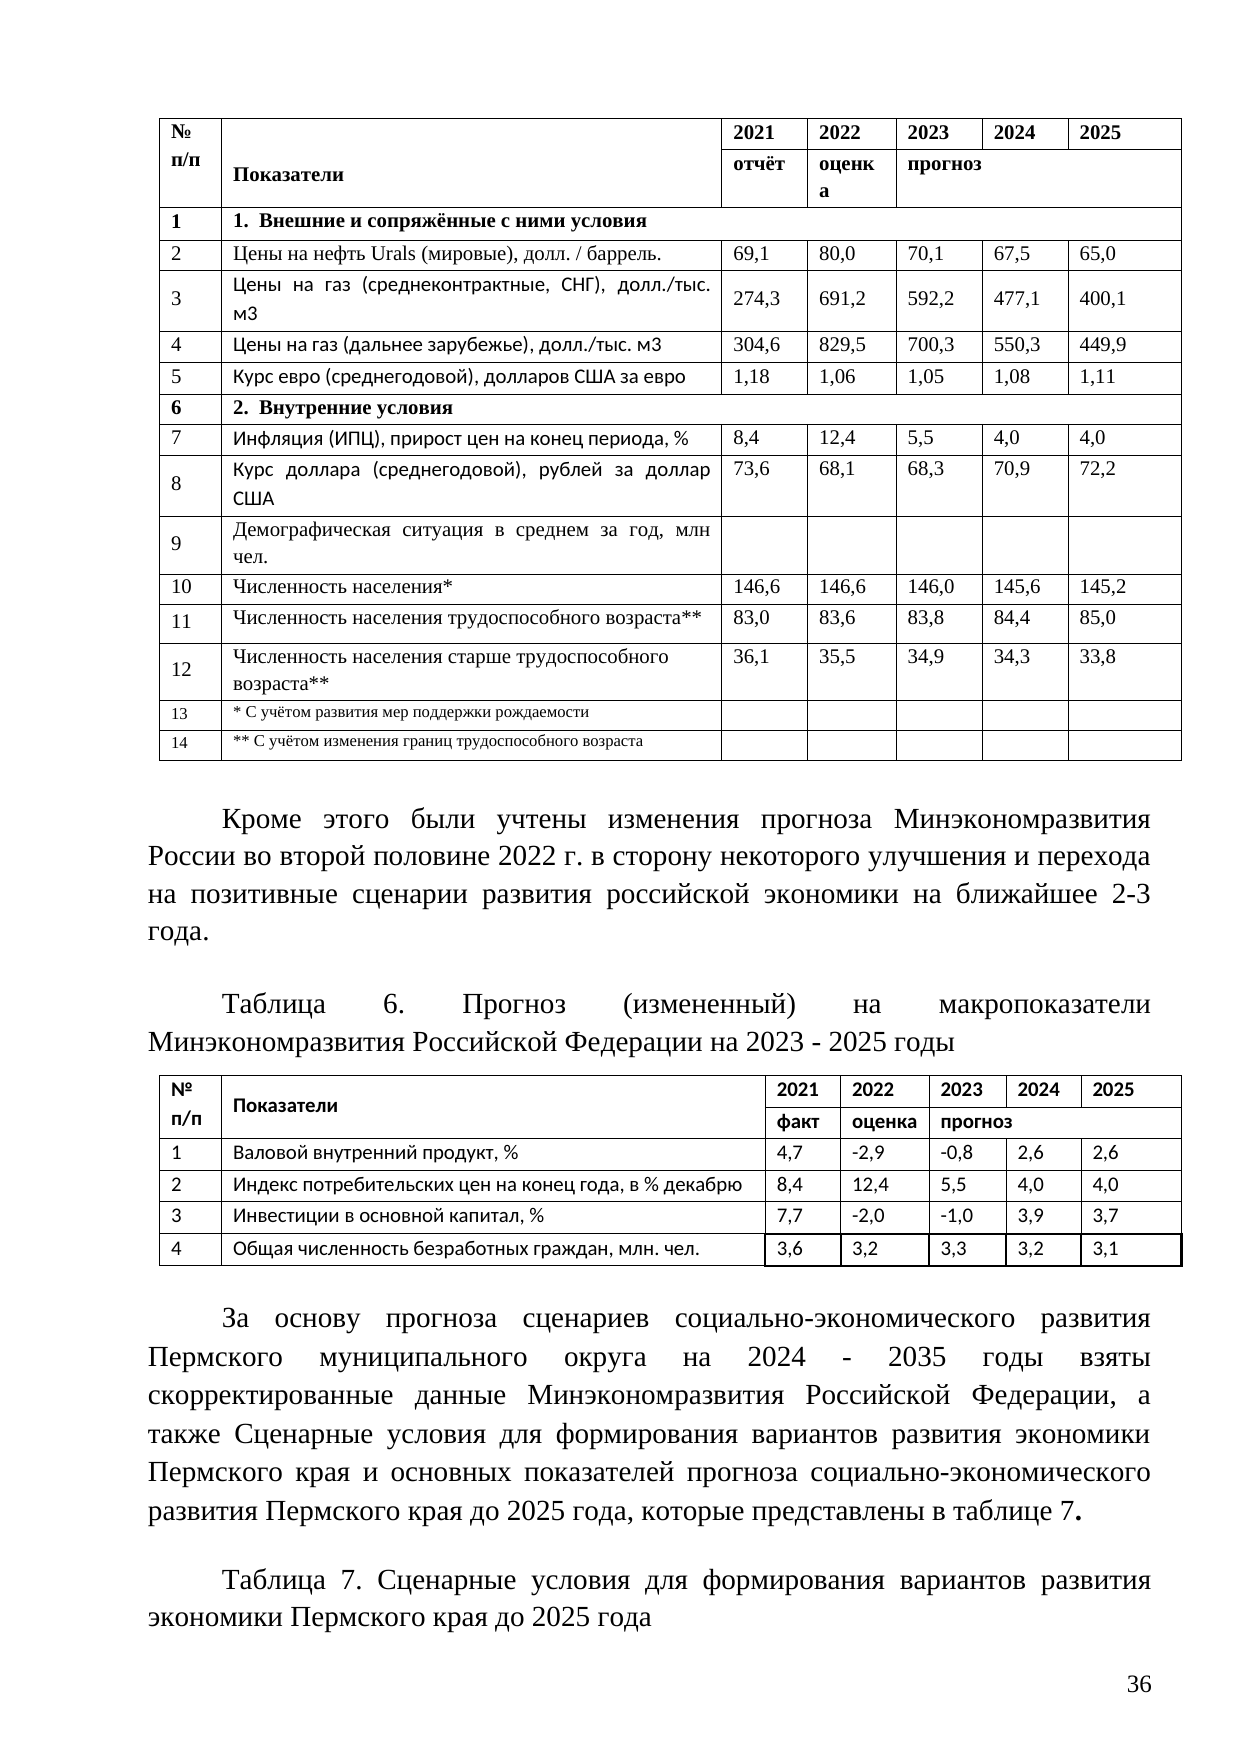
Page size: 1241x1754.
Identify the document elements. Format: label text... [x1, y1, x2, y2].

table_cell ** С учётом изменения границ трудоспособного возраста [222, 731, 721, 760]
table_cell 1,06 [808, 363, 896, 393]
table_header Показатели [222, 1076, 765, 1138]
table_cell 80,0 [808, 241, 896, 270]
table_cell 1 [160, 208, 221, 240]
table_cell 34,9 [897, 644, 982, 700]
table_cell 145,6 [983, 575, 1068, 603]
table_cell Общая численность безработных граждан, млн. чел. [222, 1234, 764, 1265]
table_cell 83,6 [808, 605, 896, 643]
table_cell * С учётом развития мер поддержки рождаемости [222, 701, 721, 730]
table_cell Цены на газ (среднеконтрактные, СНГ), долл./тыс. м3 [222, 271, 721, 331]
table_cell 1,08 [983, 363, 1068, 393]
table_cell 1,18 [722, 363, 807, 393]
table_cell 145,2 [1069, 575, 1181, 603]
table_cell 7 [160, 425, 221, 455]
table_header 2025 [1082, 1076, 1181, 1107]
table_cell 1,11 [1069, 363, 1181, 393]
table_cell 36,1 [722, 644, 807, 700]
table_header 2025 [1069, 119, 1181, 149]
table_cell Курс доллара (среднегодовой), рублей за доллар США [222, 456, 721, 516]
table_cell 4,0 [1069, 425, 1181, 455]
table_cell прогноз [930, 1108, 1181, 1138]
table_cell 146,0 [897, 575, 982, 603]
table_header № п/п [160, 1076, 221, 1138]
table_cell [983, 701, 1068, 730]
table_header Показатели [222, 119, 721, 207]
table_cell 400,1 [1069, 271, 1181, 331]
table_cell [808, 701, 896, 730]
table_cell 9 [160, 517, 221, 573]
table_cell 34,3 [983, 644, 1068, 700]
table_cell 1 [160, 1139, 221, 1170]
table_header 2024 [983, 119, 1068, 149]
table_cell Численность населения трудоспособного возраста** [222, 605, 721, 643]
table_cell 33,8 [1069, 644, 1181, 700]
table_cell Индекс потребительских цен на конец года, в % декабрю [222, 1171, 765, 1201]
table_cell [1069, 731, 1181, 760]
table_header 2021 [722, 119, 807, 149]
table_cell 146,6 [722, 575, 807, 603]
table_cell Цены на газ (дальнее зарубежье), долл./тыс. м3 [222, 332, 721, 362]
table_cell [1069, 517, 1181, 573]
table_cell отчёт [722, 150, 807, 207]
table_cell 449,9 [1069, 332, 1181, 362]
table_cell [722, 701, 807, 730]
table_cell факт [766, 1108, 840, 1138]
table_cell 3,6 [766, 1235, 840, 1265]
table_cell -2,9 [841, 1139, 929, 1170]
table_header 2023 [930, 1076, 1006, 1107]
table_cell Инвестиции в основной капитал, % [222, 1202, 765, 1233]
table_cell 65,0 [1069, 241, 1181, 270]
table_cell 829,5 [808, 332, 896, 362]
table_cell 4,0 [1082, 1171, 1181, 1201]
table_cell 3 [160, 271, 221, 331]
table_cell Инфляция (ИПЦ), прирост цен на конец периода, % [222, 425, 721, 455]
table_cell 69,1 [722, 241, 807, 270]
table_cell Численность населения* [222, 575, 721, 603]
text За основу прогноза сценариев социально-экономического развития Пермского муниципального округа на 2024 - 2035 годы взяты скорректированные данные Минэкономразвития Российской Федерации, а также Сценарные условия для формирования вариантов развития экономики Пермского края и основных показателей прогноза социально-экономического развития Пермского края до 2025 года, которые представлены в таблице 7. [148, 1300, 1152, 1526]
table_cell прогноз [897, 150, 1181, 207]
table_cell 146,6 [808, 575, 896, 603]
table_cell 84,4 [983, 605, 1068, 643]
table_cell 12,4 [808, 425, 896, 455]
table_cell 700,3 [897, 332, 982, 362]
table_cell 1,05 [897, 363, 982, 393]
table_cell оценка [808, 150, 896, 207]
table_cell 85,0 [1069, 605, 1181, 643]
table_header 2022 [841, 1076, 929, 1107]
table_cell оценка [841, 1108, 929, 1138]
table_cell 691,2 [808, 271, 896, 331]
table_cell 5,5 [930, 1171, 1006, 1201]
table_cell 7,7 [766, 1202, 840, 1233]
table_cell [808, 517, 896, 573]
table_cell 70,9 [983, 456, 1068, 516]
text Кроме этого были учтены изменения прогноза Минэкономразвития России во второй половине 2022 г. в сторону некоторого улучшения и перехода на позитивные сценарии развития российской экономики на ближайшее 2-3 года. [148, 798, 1152, 948]
table_cell [722, 731, 807, 760]
table_cell 304,6 [722, 332, 807, 362]
table_cell 3 [160, 1202, 221, 1233]
table_cell 12,4 [841, 1171, 929, 1201]
table_cell [897, 517, 982, 573]
table_cell 12 [160, 644, 221, 700]
table_cell 67,5 [983, 241, 1068, 270]
table_cell 83,8 [897, 605, 982, 643]
table_cell 2 [160, 241, 221, 270]
table_cell 73,6 [722, 456, 807, 516]
table_cell 477,1 [983, 271, 1068, 331]
table_cell 2,6 [1082, 1139, 1181, 1170]
table_cell 11 [160, 605, 221, 643]
table_cell Курс евро (среднегодовой), долларов США за евро [222, 363, 721, 393]
table_cell [722, 517, 807, 573]
table_cell 35,5 [808, 644, 896, 700]
table_cell 550,3 [983, 332, 1068, 362]
table_cell -2,0 [841, 1202, 929, 1233]
table_cell Валовой внутренний продукт, % [222, 1139, 765, 1170]
table_header 2021 [766, 1076, 840, 1107]
table_cell 592,2 [897, 271, 982, 331]
table_cell 3,2 [842, 1235, 928, 1265]
table_cell 3,7 [1082, 1202, 1181, 1233]
table_cell 8,4 [766, 1171, 840, 1201]
table_cell 4,0 [1007, 1171, 1081, 1201]
table_cell [897, 731, 982, 760]
table_cell Численность населения старше трудоспособного возраста** [222, 644, 721, 700]
table_cell 6 [160, 395, 221, 424]
table_cell 70,1 [897, 241, 982, 270]
text Таблица 6. Прогноз (измененный) на макропоказатели Минэкономразвития Российской Федерации на 2023 - 2025 годы [148, 986, 1152, 1058]
table_header 2022 [808, 119, 896, 149]
table_cell 5 [160, 363, 221, 393]
table_cell 3,2 [1007, 1235, 1080, 1265]
table_cell Демографическая ситуация в среднем за год, млн чел. [222, 517, 721, 573]
table_cell 2,6 [1007, 1139, 1081, 1170]
table_cell 4,7 [766, 1139, 840, 1170]
text Таблица 7. Сценарные условия для формирования вариантов развития экономики Пермского края до 2025 года [148, 1559, 1152, 1634]
table_cell [983, 517, 1068, 573]
table_cell 5,5 [897, 425, 982, 455]
table_cell 8 [160, 456, 221, 516]
table_cell [808, 731, 896, 760]
table_cell 2 [160, 1171, 221, 1201]
table_cell 4,0 [983, 425, 1068, 455]
table_cell 68,1 [808, 456, 896, 516]
table_cell 14 [160, 731, 221, 760]
table_cell 13 [160, 701, 221, 730]
table_cell Цены на нефть Urals (мировые), долл. / баррель. [222, 241, 721, 270]
table_header 2024 [1007, 1076, 1081, 1107]
table_cell 2. Внутренние условия [222, 395, 1181, 424]
table_cell 68,3 [897, 456, 982, 516]
table_cell 72,2 [1069, 456, 1181, 516]
table_cell -0,8 [930, 1139, 1006, 1170]
table_cell [983, 731, 1068, 760]
table_cell [897, 701, 982, 730]
table_cell 3,3 [930, 1235, 1005, 1265]
table_cell 1. Внешние и сопряжённые с ними условия [222, 208, 1181, 240]
table_cell -1,0 [930, 1202, 1006, 1233]
table_cell 4 [160, 1234, 221, 1265]
table_header 2023 [897, 119, 982, 149]
table_header № п/п [160, 119, 221, 207]
table_cell 274,3 [722, 271, 807, 331]
table_cell 4 [160, 332, 221, 362]
table_cell 8,4 [722, 425, 807, 455]
table_cell [1069, 701, 1181, 730]
table_cell 83,0 [722, 605, 807, 643]
table_cell 3,9 [1007, 1202, 1081, 1233]
table_cell 3,1 [1082, 1235, 1180, 1265]
table_cell 10 [160, 575, 221, 603]
